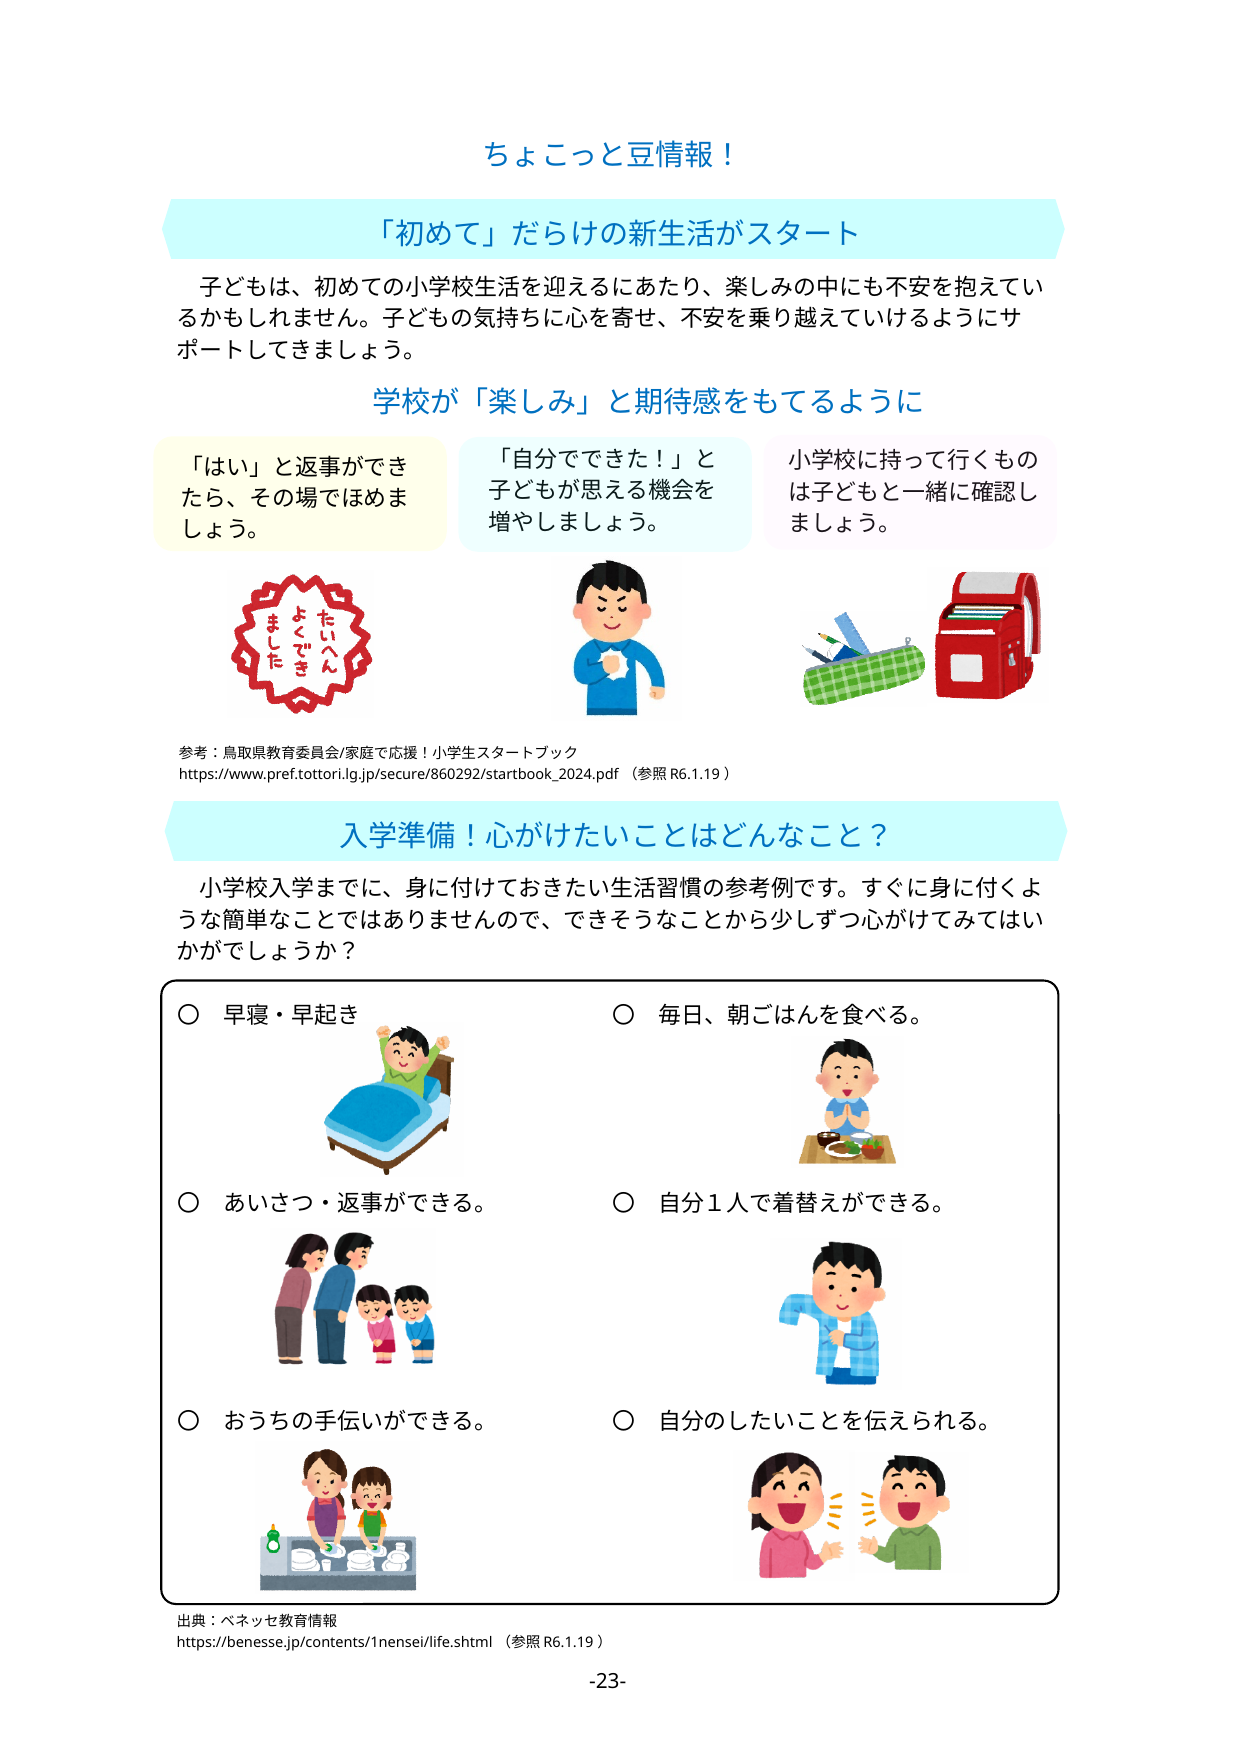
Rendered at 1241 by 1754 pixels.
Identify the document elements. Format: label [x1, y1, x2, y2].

picture [769, 1238, 903, 1390]
picture [733, 1450, 970, 1581]
picture [799, 567, 1049, 707]
picture [550, 556, 682, 721]
picture [255, 1441, 420, 1594]
picture [270, 1228, 437, 1370]
picture [791, 1036, 904, 1168]
picture [227, 570, 375, 718]
picture [319, 1022, 464, 1177]
